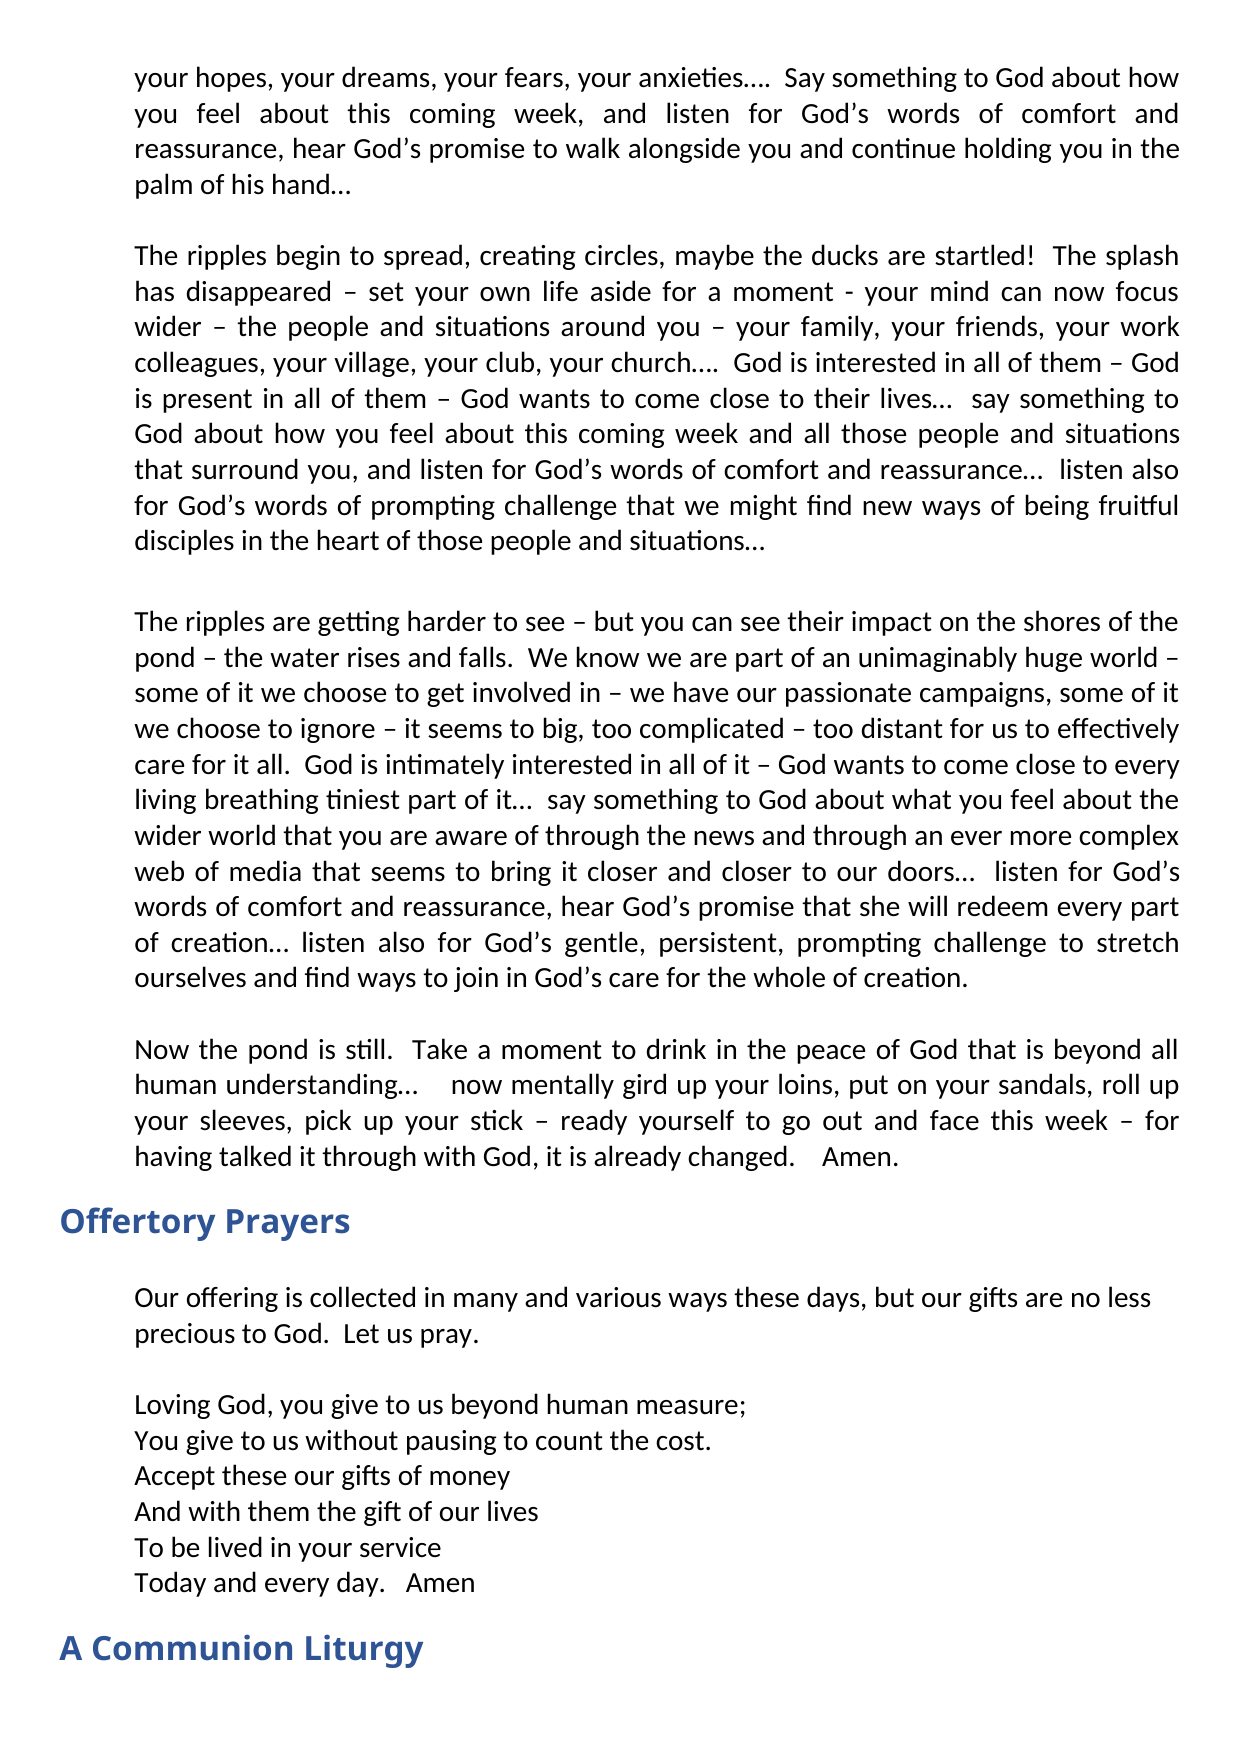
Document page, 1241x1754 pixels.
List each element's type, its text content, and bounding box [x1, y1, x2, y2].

subtitle A Communion Liturgy [59, 1625, 1181, 1670]
subtitle To be lived in your service [59, 1529, 1181, 1564]
subtitle Loving God, you give to us beyond human measure; [59, 1386, 1181, 1422]
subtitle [134, 59, 1181, 202]
subtitle And with them the gift of our lives [59, 1493, 1181, 1529]
subtitle You give to us without pausing to count the cost. [59, 1422, 1181, 1457]
subtitle The ripples begin to spread, creating circles, maybe the ducks are startled! The splash has disappeared – set your own life aside for a moment - your mind can now focus wider – the people and situations around you – your family, your friends, your work colleagues, your village, your club, your church…. God is interested in all of them – God is present in all of them – God wants to come close to their lives… say something to God about how you feel about this coming week and all those people and situations that surround you, and listen for God’s words of comfort and reassurance… listen also for God’s words of prompting challenge that we might find new ways of being fruitful disciples in the heart of those people and situations… [134, 237, 1181, 558]
subtitle Now the pond is still. Take a moment to drink in the peace of God that is beyond all human understanding… now mentally gird up your loins, put on your sandals, roll up your sleeves, pick up your stick – ready yourself to go out and face this week – for having talked it through with God, it is already changed. Amen. [134, 1031, 1181, 1173]
subtitle Our offering is collected in many and various ways these days, but our gifts are no less precious to God. Let us pray. [134, 1279, 1181, 1351]
subtitle Today and every day. Amen [59, 1564, 1181, 1600]
subtitle Offertory Prayers [59, 1198, 1181, 1244]
subtitle Accept these our gifts of money [59, 1457, 1181, 1493]
subtitle The ripples are getting harder to see – but you can see their impact on the shores of the pond – the water rises and falls. We know we are part of an unimaginably huge world – some of it we choose to get involved in – we have our passionate campaigns, some of it we choose to ignore – it seems to big, too complicated – too distant for us to effectively care for it all. God is intimately interested in all of it – God wants to come close to every living breathing tiniest part of it… say something to God about what you feel about the wider world that you are aware of through the news and through an ever more complex web of media that seems to bring it closer and closer to our doors… listen for God’s words of comfort and reassurance, hear God’s promise that she will redeem every part of creation… listen also for God’s gentle, persistent, prompting challenge to stretch ourselves and find ways to join in God’s care for the whole of creation. [134, 603, 1181, 995]
